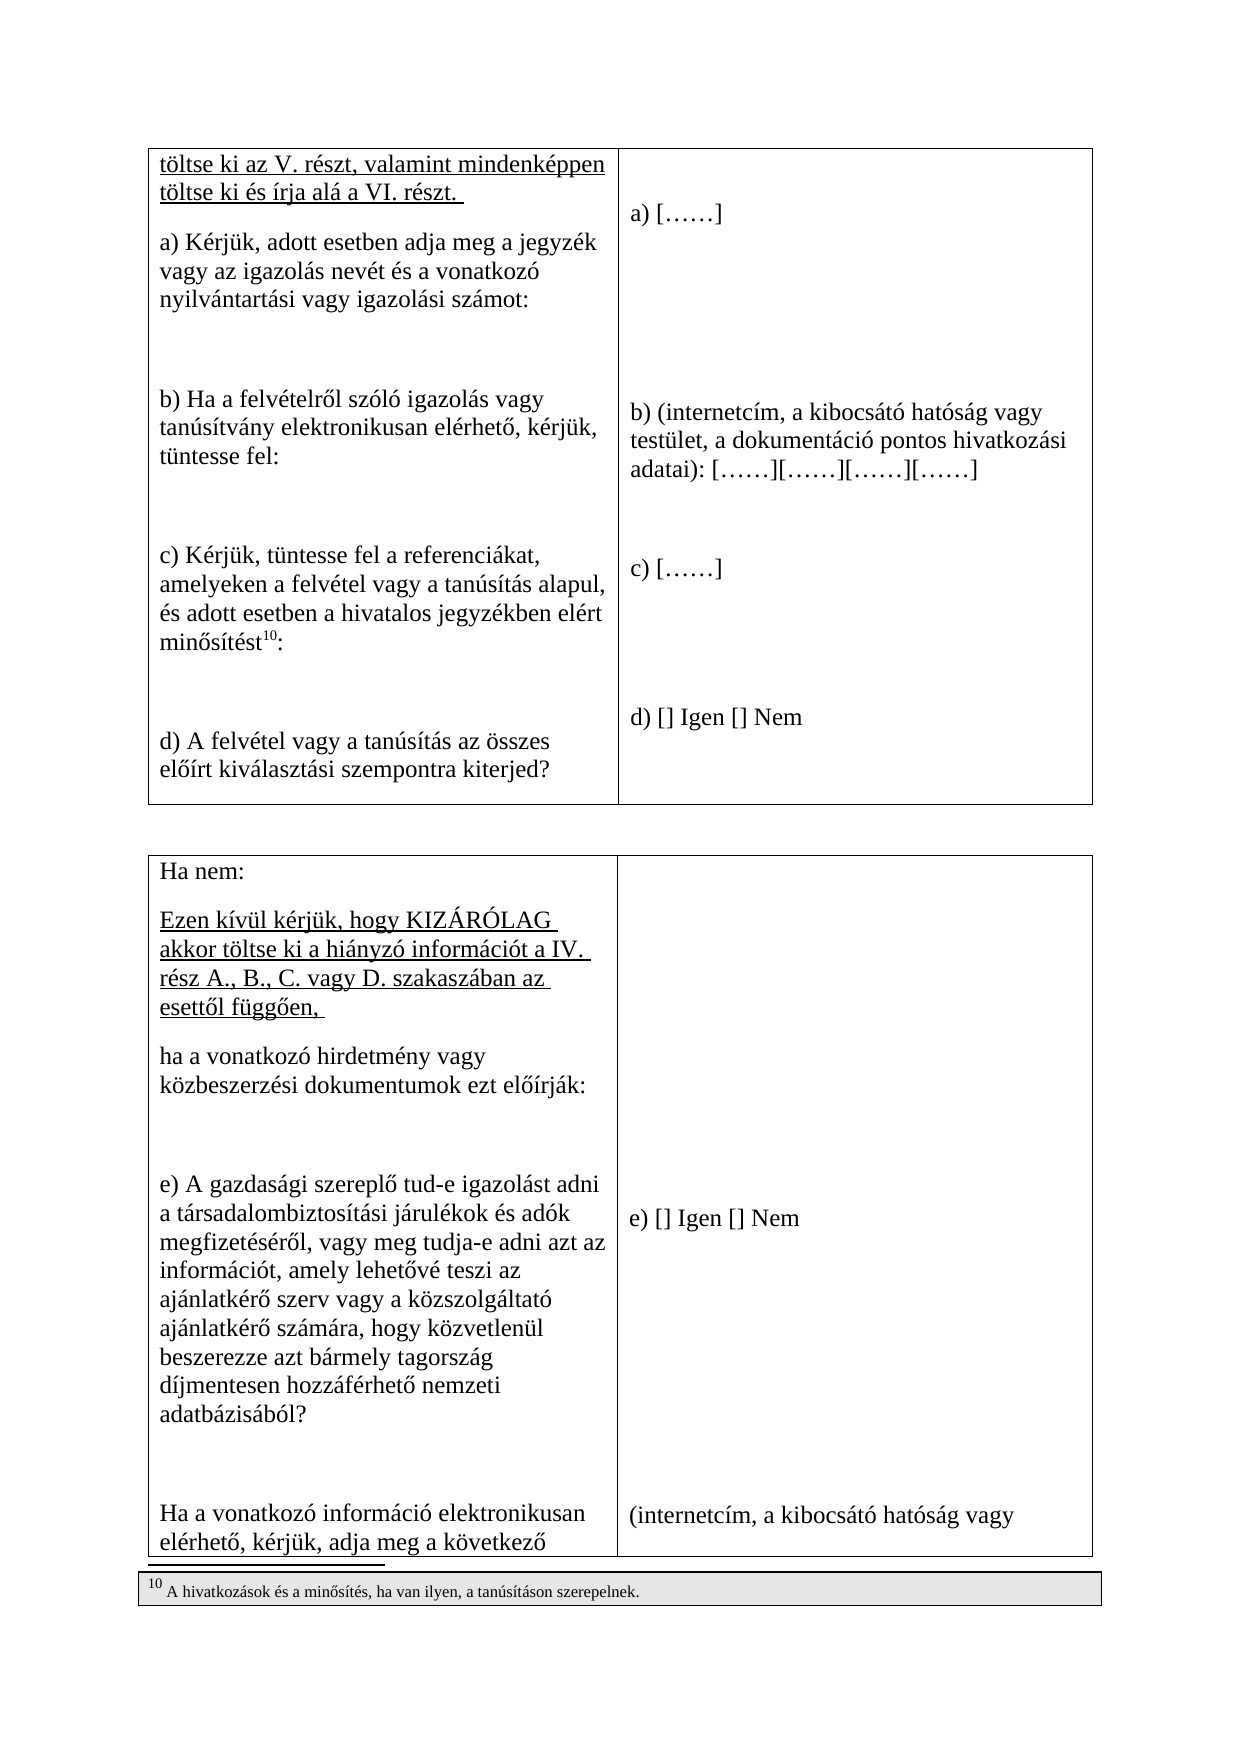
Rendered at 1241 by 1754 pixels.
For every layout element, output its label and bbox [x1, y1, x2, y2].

table_header [618, 856, 1092, 1556]
table_header [149, 856, 617, 1556]
table_cell [619, 149, 1092, 804]
table_cell [149, 149, 618, 804]
